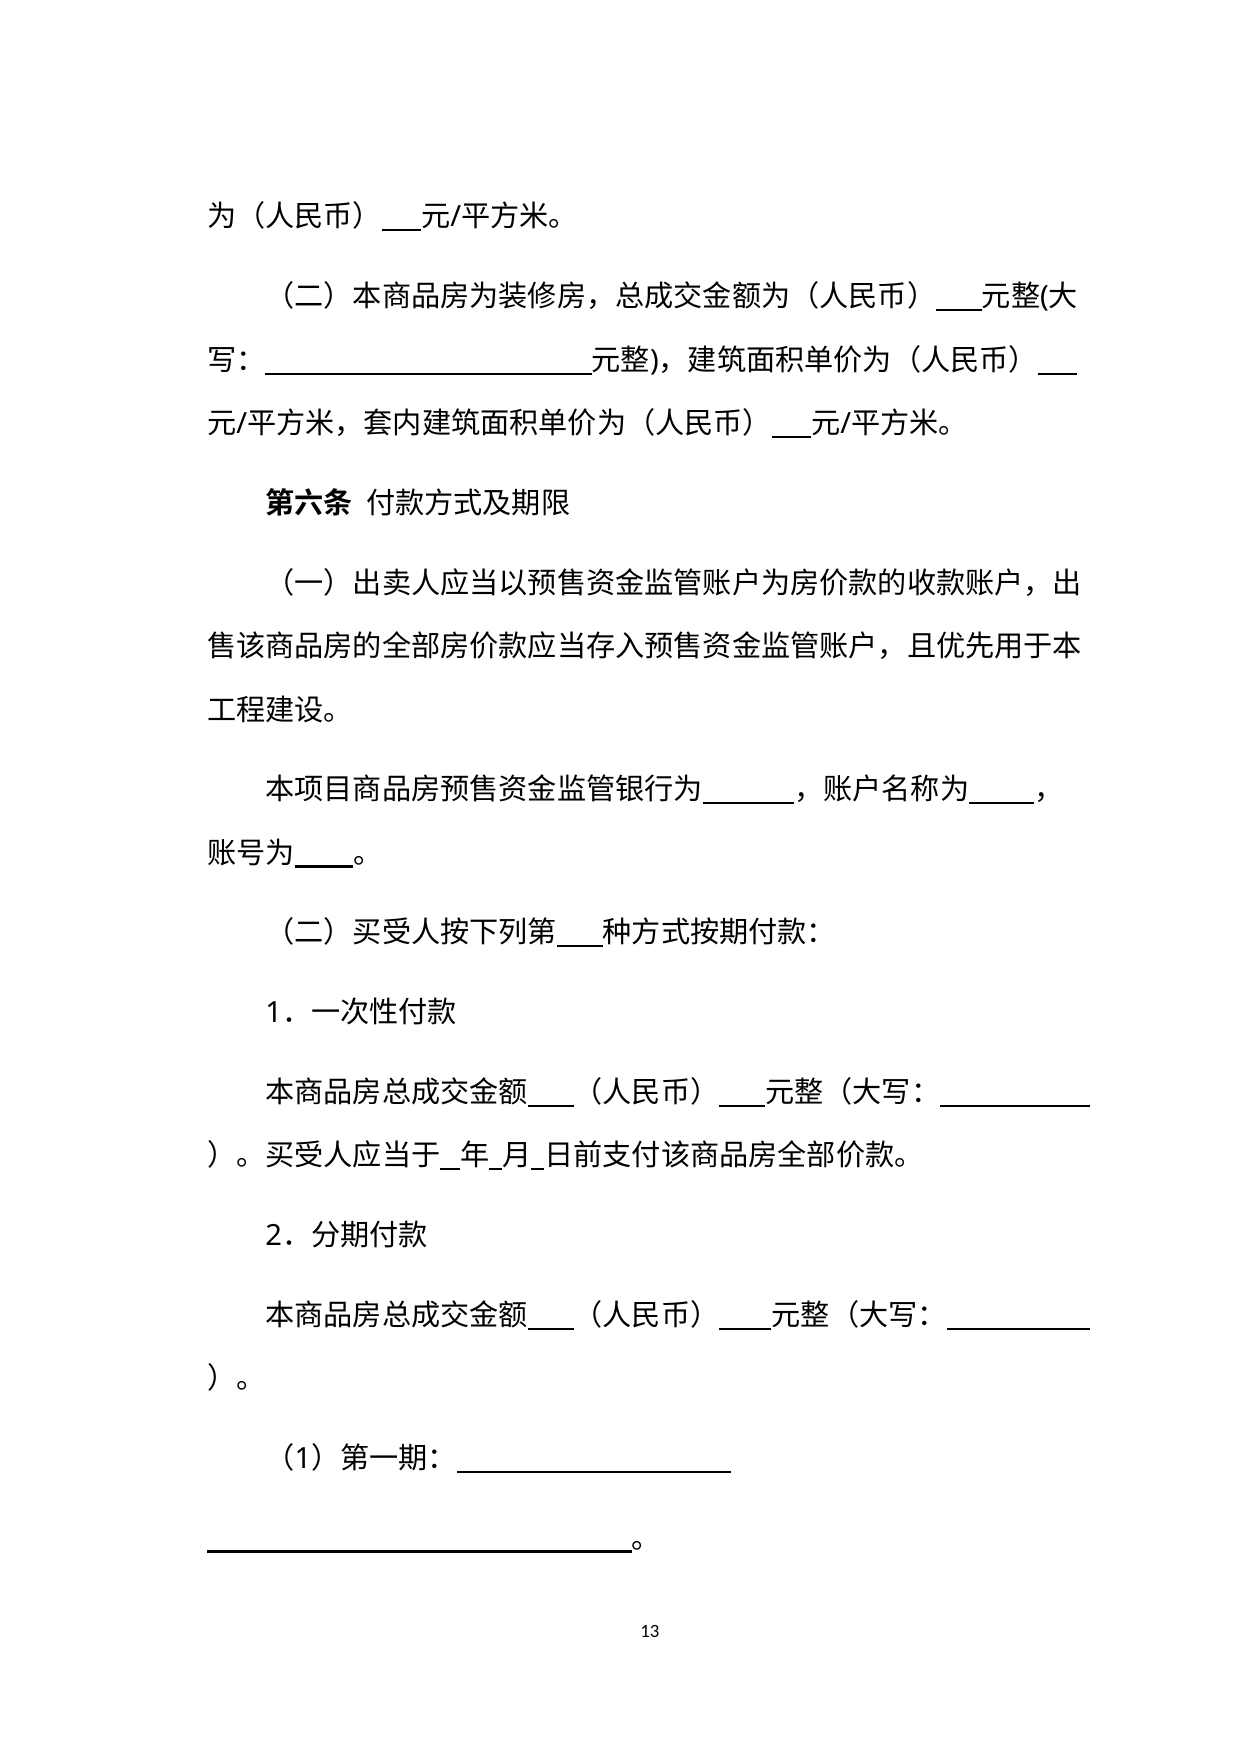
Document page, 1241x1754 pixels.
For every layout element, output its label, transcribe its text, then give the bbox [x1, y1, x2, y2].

text 本商品房总成交金额 （人民币） 元整（大写： ）。 [207, 1291, 1092, 1397]
text 1．一次性付款 [207, 989, 1092, 1031]
text 本项目商品房预售资金监管银行为 ，账户名称为 ，账号为 。 [207, 766, 1092, 872]
text （1）第一期： [207, 1434, 1092, 1477]
text （二）本商品房为装修房，总成交金额为（人民币） 元整(大写： 元整)，建筑面积单价为（人民币） 元/平方米，套内建筑面积单价为（人民币） 元/平方米。 [207, 273, 1092, 442]
text 。 [207, 1514, 1092, 1557]
text （一）出卖人应当以预售资金监管账户为房价款的收款账户，出售该商品房的全部房价款应当存入预售资金监管账户，且优先用于本工程建设。 [207, 559, 1092, 728]
text 2．分期付款 [207, 1212, 1092, 1254]
text （二）买受人按下列第 种方式按期付款： [207, 909, 1092, 951]
text 本商品房总成交金额 （人民币） 元整（大写： ）。买受人应当于 年 月 日前支付该商品房全部价款。 [207, 1068, 1092, 1174]
text 第六条 付款方式及期限 [207, 479, 1092, 522]
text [207, 193, 1092, 235]
